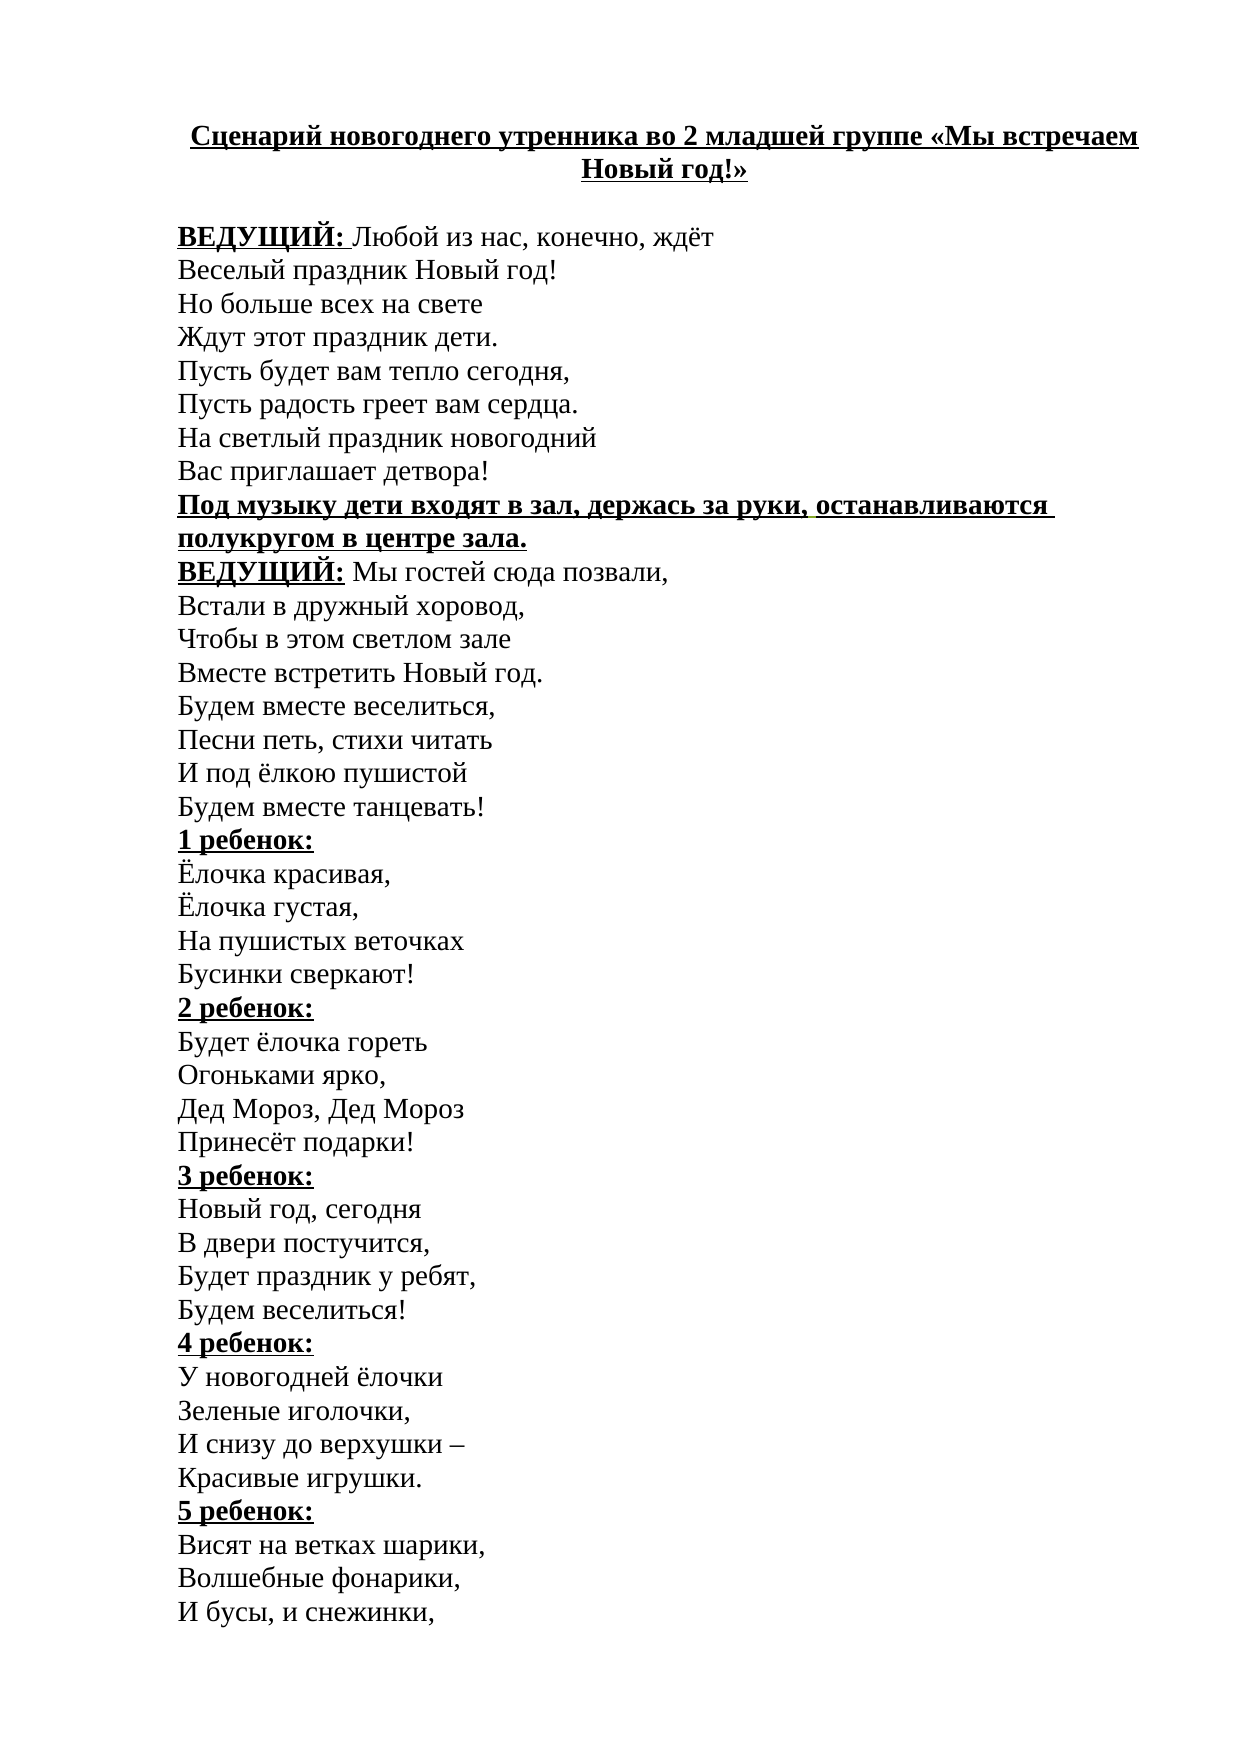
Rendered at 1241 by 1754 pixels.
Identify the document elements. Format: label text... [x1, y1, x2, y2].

text 3 ребенок: [177, 1158, 1152, 1191]
text И бусы, и снежинки, [177, 1594, 1152, 1627]
text Будем вместе танцевать! [177, 789, 1152, 822]
text И под ёлкою пушистой [177, 755, 1152, 789]
text Принесёт подарки! [177, 1124, 1152, 1158]
text В двери постучится, [177, 1225, 1152, 1258]
text 5 ребенок: [177, 1493, 1152, 1527]
text 2 ребенок: [177, 990, 1152, 1024]
text Будем веселиться! [177, 1292, 1152, 1326]
text На пушистых веточках [177, 923, 1152, 957]
text Новый год, сегодня [177, 1191, 1152, 1225]
text Огоньками ярко, [177, 1057, 1152, 1091]
text Дед Мороз, Дед Мороз [177, 1091, 1152, 1124]
text Пусть радость греет вам сердца. [177, 386, 1152, 420]
text Пусть будет вам тепло сегодня, [177, 353, 1152, 386]
text Но больше всех на свете [177, 286, 1152, 319]
text Ёлочка красивая, [177, 856, 1152, 889]
text Встали в дружный хоровод, [177, 588, 1152, 621]
text Будем вместе веселиться, [177, 688, 1152, 722]
text Красивые игрушки. [177, 1460, 1152, 1493]
text Под музыку дети входят в зал, держась за руки, останавливаются полукругом в центре зала. [177, 487, 1152, 554]
text Зеленые иголочки, [177, 1393, 1152, 1426]
text И снизу до верхушки – [177, 1426, 1152, 1460]
text У новогодней ёлочки [177, 1359, 1152, 1393]
text Висят на ветках шарики, [177, 1527, 1152, 1560]
text ВЕДУЩИЙ: Любой из нас, конечно, ждёт [177, 219, 1152, 252]
text Волшебные фонарики, [177, 1560, 1152, 1594]
text Чтобы в этом светлом зале [177, 621, 1152, 655]
text 1 ребенок: [177, 822, 1152, 856]
text Бусинки сверкают! [177, 957, 1152, 990]
text На светлый праздник новогодний [177, 420, 1152, 453]
text ВЕДУЩИЙ: Мы гостей сюда позвали, [177, 554, 1152, 588]
text Ёлочка густая, [177, 889, 1152, 923]
text Сценарий новогоднего утренника во 2 младшей группе «Мы встречаем Новый год!» [177, 118, 1152, 185]
text Ждут этот праздник дети. [177, 319, 1152, 353]
text Будет ёлочка гореть [177, 1024, 1152, 1057]
text Вместе встретить Новый год. [177, 655, 1152, 688]
text Будет праздник у ребят, [177, 1258, 1152, 1292]
text Веселый праздник Новый год! [177, 252, 1152, 286]
text 4 ребенок: [177, 1326, 1152, 1359]
text Песни петь, стихи читать [177, 722, 1152, 755]
text Вас приглашает детвора! [177, 453, 1152, 487]
